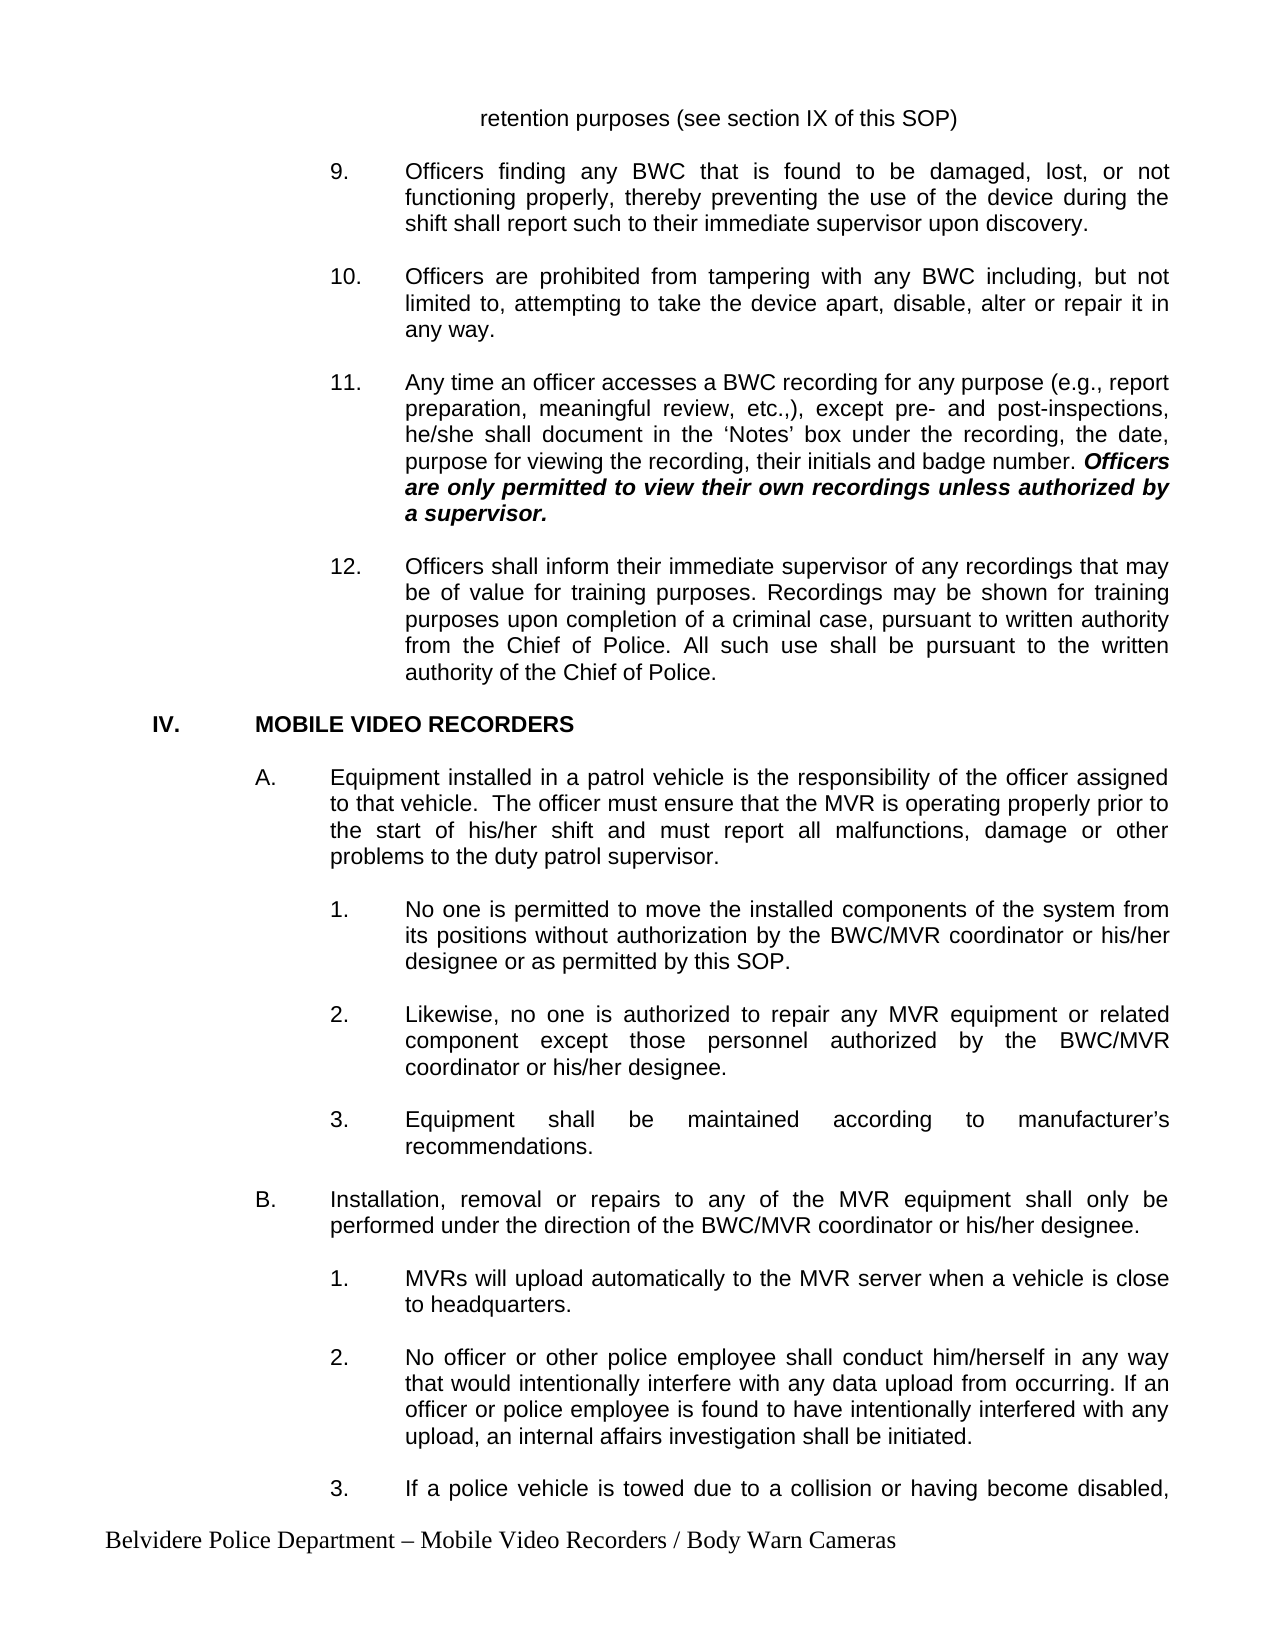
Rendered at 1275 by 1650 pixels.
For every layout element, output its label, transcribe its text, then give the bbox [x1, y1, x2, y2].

list MVRs will upload automatically to the MVR server when a vehicle is close to headquarters. [330, 1264, 1170, 1317]
list No officer or other police employee shall conduct him/herself in any way that would intentionally interfere with any data upload from occurring. If an officer or police employee is found to have intentionally interfered with any upload, an internal affairs investigation shall be initiated. [330, 1344, 1170, 1449]
list Officers finding any BWC that is found to be damaged, lost, or not functioning properly, thereby preventing the use of the device during the shift shall report such to their immediate supervisor upon discovery. [330, 158, 1170, 237]
list MOBILE VIDEO RECORDERS [180, 711, 1161, 737]
list Any time an officer accesses a BWC recording for any purpose (e.g., report preparation, meaningful review, etc.,), except pre- and post-inspections, he/she shall document in the ‘Notes’ box under the recording, the date, purpose for viewing the recording, their initials and badge number. Officers are only permitted to view their own recordings unless authorized by a supervisor. [330, 368, 1170, 527]
subtitle Likewise, no one is authorized to repair any MVR equipment or related component except those personnel authorized by the BWC/MVR coordinator or his/her designee. [330, 1001, 1170, 1080]
list Officers are prohibited from tampering with any BWC including, but not limited to, attempting to take the device apart, disable, alter or repair it in any way. [330, 263, 1170, 342]
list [405, 105, 1170, 131]
list Equipment installed in a patrol vehicle is the responsibility of the officer assigned to that vehicle. The officer must ensure that the MVR is operating properly prior to the start of his/her shift and must report all malfunctions, damage or other problems to the duty patrol supervisor. [255, 764, 1170, 869]
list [330, 1475, 1170, 1502]
subtitle Equipment shall be maintained according to manufacturer’s recommendations. [330, 1106, 1170, 1159]
subtitle No one is permitted to move the installed components of the system from its positions without authorization by the BWC/MVR coordinator or his/her designee or as permitted by this SOP. [330, 896, 1170, 975]
list Officers shall inform their immediate supervisor of any recordings that may be of value for training purposes. Recordings may be shown for training purposes upon completion of a criminal case, pursuant to written authority from the Chief of Police. All such use shall be pursuant to the written authority of the Chief of Police. [330, 553, 1170, 685]
list Installation, removal or repairs to any of the MVR equipment shall only be performed under the direction of the BWC/MVR coordinator or his/her designee. [255, 1186, 1170, 1238]
